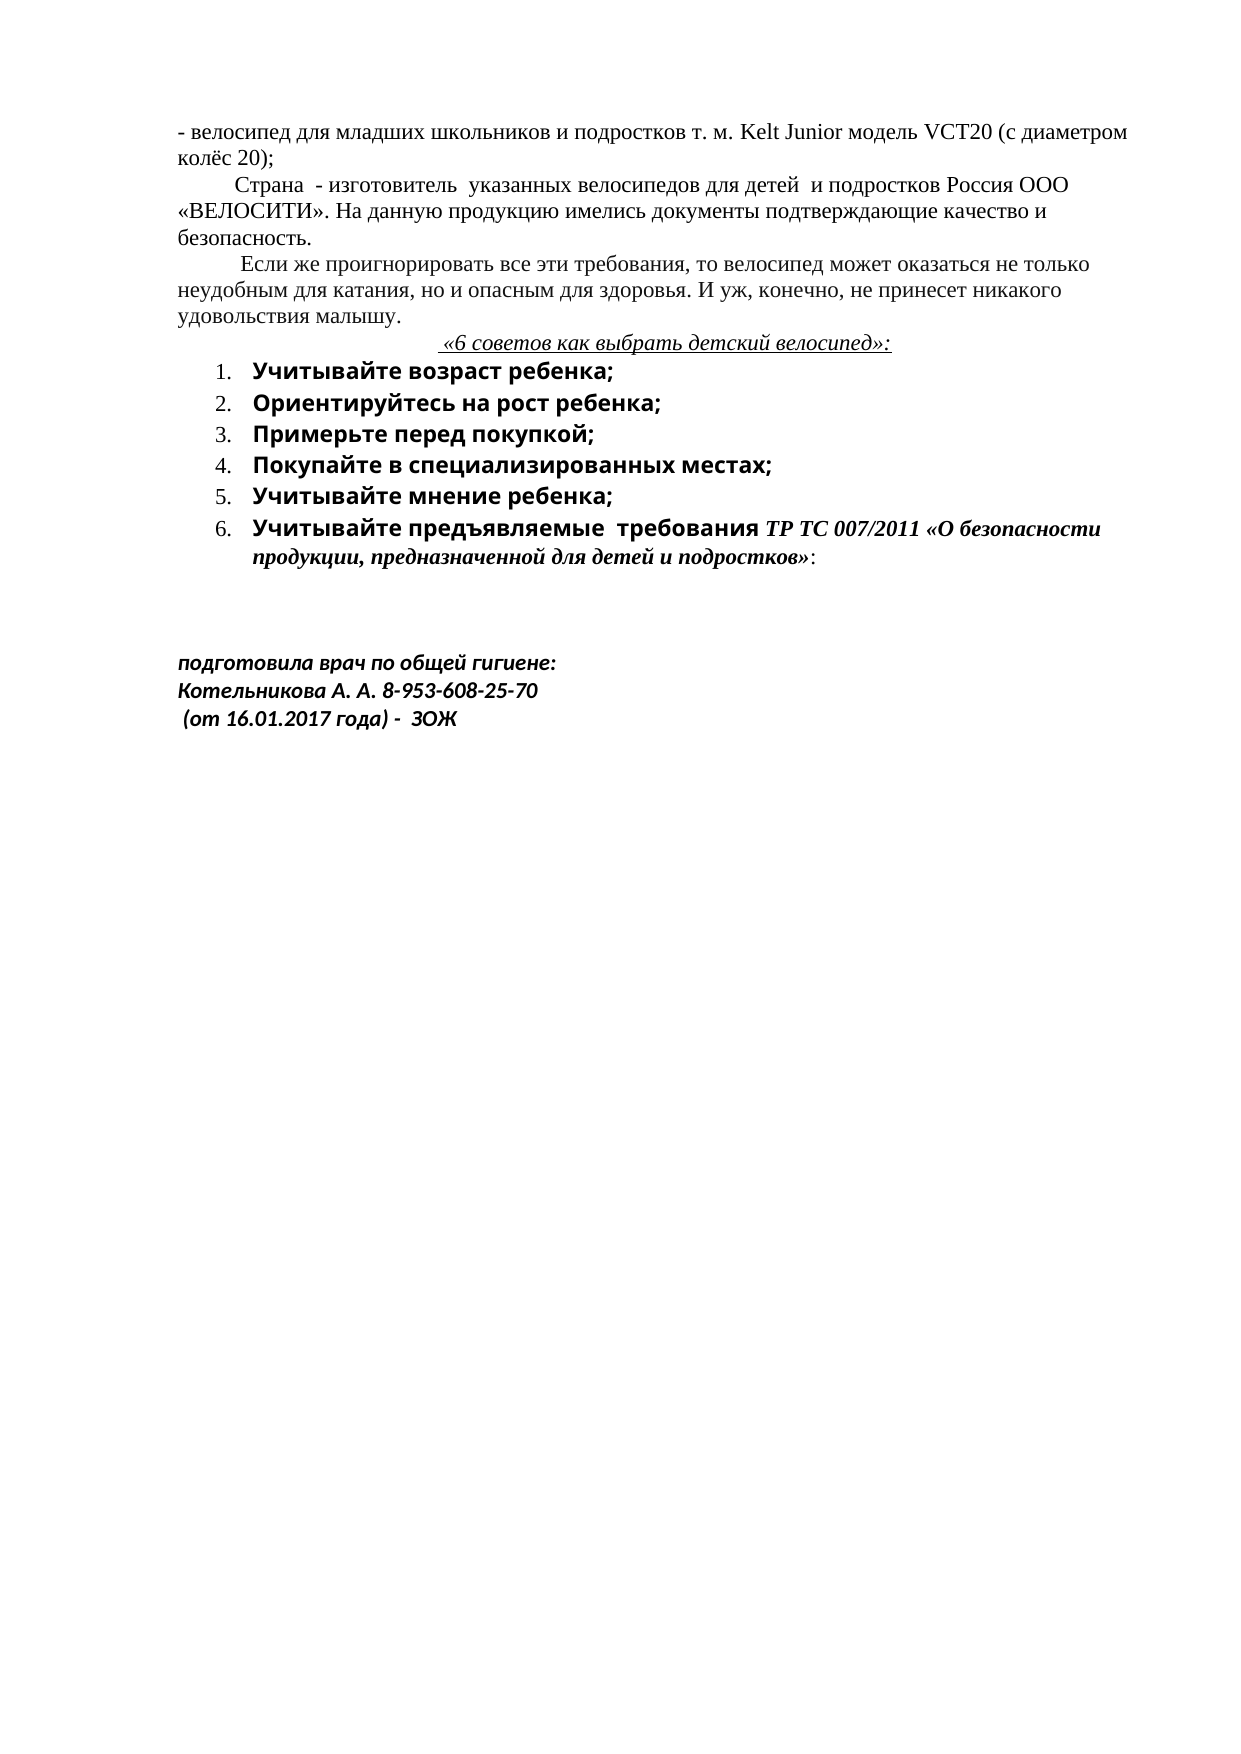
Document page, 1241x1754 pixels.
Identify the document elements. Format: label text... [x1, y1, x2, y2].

text подготовила врач по общей гигиене: [177, 648, 1152, 676]
text Страна - изготовитель указанных велосипедов для детей и подростков Россия ООО «ВЕЛОСИТИ». На данную продукцию имелись документы подтверждающие качество и безопасность. [177, 171, 1152, 250]
text Котельникова А. А. 8-953-608-25-70 [177, 676, 1152, 704]
list Покупайте в специализированных местах; [215, 449, 1152, 480]
list Примерьте перед покупкой; [215, 418, 1152, 449]
text «6 советов как выбрать детский велосипед»: [177, 329, 1152, 355]
text Если же проигнорировать все эти требования, то велосипед может оказаться не только неудобным для катания, но и опасным для здоровья. И уж, конечно, не принесет никакого удовольствия малышу. [177, 250, 1152, 329]
text - велосипед для младших школьников и подростков т. м. Kelt Junior модель VCT20 (с диаметром колёс 20); [177, 118, 1152, 171]
list Учитывайте предъявляемые требования ТР ТС 007/2011 «О безопасности продукции, предназначенной для детей и подростков»: [215, 512, 1152, 569]
list Ориентируйтесь на рост ребенка; [215, 387, 1152, 418]
text (от 16.01.2017 года) - ЗОЖ [177, 704, 1152, 732]
list Учитывайте мнение ребенка; [215, 480, 1152, 512]
list Учитывайте возраст ребенка; [215, 355, 1152, 387]
